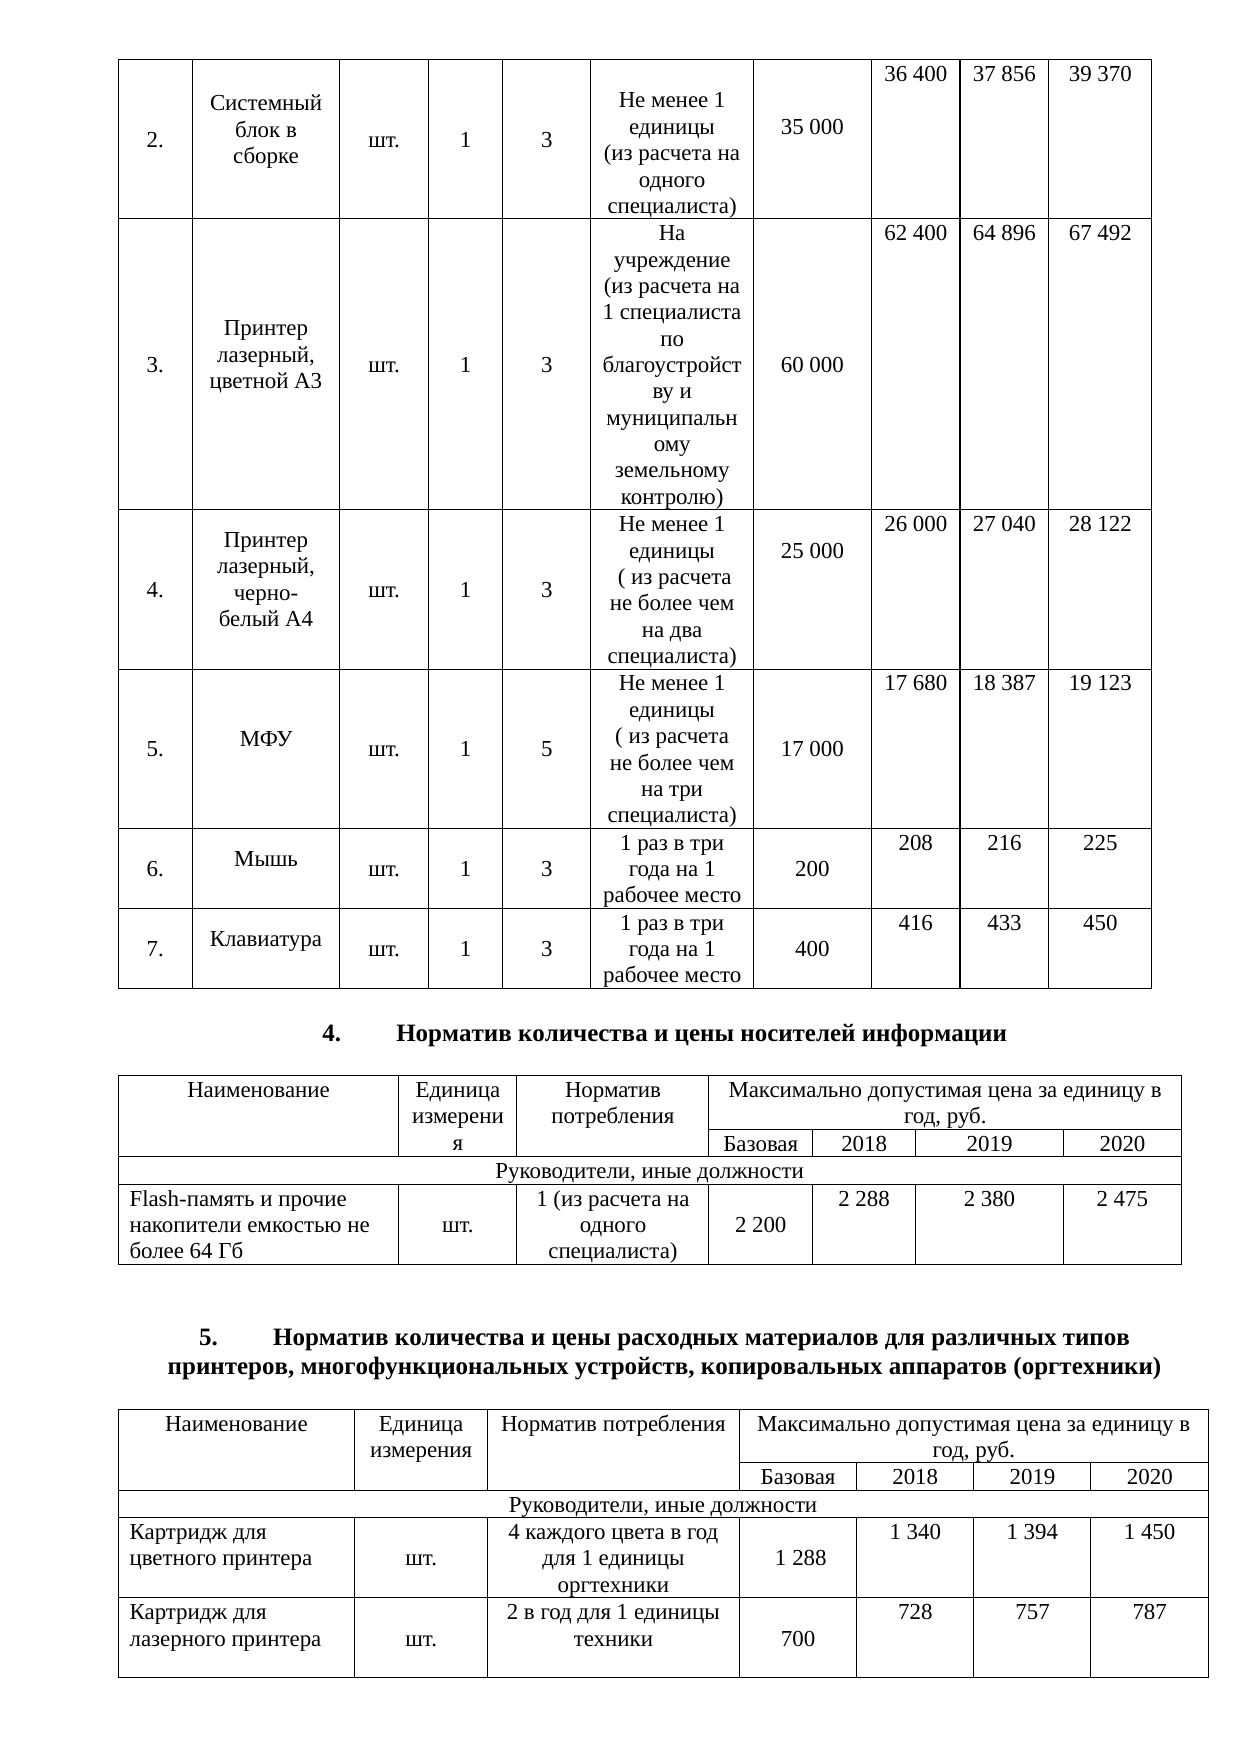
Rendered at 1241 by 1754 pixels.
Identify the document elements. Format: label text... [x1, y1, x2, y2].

table_cell Руководители, иные должности [119, 1491, 1208, 1517]
table_cell 1 [429, 829, 502, 908]
table_cell 225 [1049, 829, 1151, 908]
table_cell 2019 [974, 1463, 1090, 1490]
table_cell 25 000 [754, 510, 871, 668]
table_cell 1 [429, 670, 502, 828]
table_cell 6. [119, 829, 192, 908]
table_cell шт. [355, 1518, 487, 1597]
table_cell 60 000 [754, 219, 871, 509]
table_cell Мышь [193, 829, 339, 908]
table_cell 35 000 [754, 60, 871, 218]
table_cell 2018 [857, 1463, 973, 1490]
table_header Единица измерения [399, 1076, 516, 1156]
table_header Норматив потребления [488, 1410, 739, 1490]
table_cell шт. [340, 670, 428, 828]
table_cell 3 [503, 510, 590, 668]
table_header Норматив потребления [517, 1076, 708, 1156]
table_cell 27 040 [961, 510, 1048, 668]
table_cell 1 450 [1091, 1518, 1208, 1597]
table_cell шт. [340, 219, 428, 509]
list Норматив количества и цены носителей информации [162, 1018, 1167, 1046]
table_cell 2 288 [813, 1185, 915, 1264]
table_cell 3 [503, 909, 590, 988]
table_cell Базовая [740, 1463, 856, 1490]
table_cell 64 896 [961, 219, 1048, 509]
table_header Наименование [119, 1410, 354, 1490]
table_cell Картридж для цветного принтера [119, 1518, 354, 1597]
table_header Наименование [119, 1076, 398, 1156]
table_cell 18 387 [961, 670, 1048, 828]
table_cell 416 [872, 909, 959, 988]
table_cell 2 475 [1064, 1185, 1181, 1264]
table_cell Не менее 1 единицы ( из расчета не более чем на два специалиста) [591, 510, 753, 668]
table_cell Клавиатура [193, 909, 339, 988]
table_cell На учреждение (из расчета на 1 специалиста по благоустройству и муниципальному земельному контролю) [591, 219, 753, 509]
table_cell 450 [1049, 909, 1151, 988]
table_cell 3. [119, 219, 192, 509]
table_cell Принтер лазерный, цветной А3 [193, 219, 339, 509]
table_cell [591, 60, 753, 218]
table_cell 1 [429, 219, 502, 509]
table_cell 216 [961, 829, 1048, 908]
table_cell 787 [1091, 1598, 1208, 1677]
list Норматив количества и цены расходных материалов для различных типов принтеров, многофункциональных устройств, копировальных аппаратов (оргтехники) [162, 1322, 1167, 1380]
table_cell 4 каждого цвета в год для 1 единицы оргтехники [488, 1518, 739, 1597]
table_cell 1 394 [974, 1518, 1090, 1597]
table_cell 3 [503, 219, 590, 509]
table_cell 2. [119, 60, 192, 218]
table_cell шт. [355, 1598, 487, 1677]
table_cell Картридж для лазерного принтера [119, 1598, 354, 1677]
table_cell 2018 [813, 1130, 915, 1156]
table_cell 1 [429, 510, 502, 668]
table_cell 5. [119, 670, 192, 828]
table_cell 757 [974, 1598, 1090, 1677]
table_cell Не менее 1 единицы ( из расчета не более чем на три специалиста) [591, 670, 753, 828]
table_cell Руководители, иные должности [119, 1157, 1181, 1184]
table_cell 2 в год для 1 единицы техники [488, 1598, 739, 1677]
table_cell 700 [740, 1598, 856, 1677]
table_cell 1 288 [740, 1518, 856, 1597]
table_cell 433 [961, 909, 1048, 988]
table_cell Принтер лазерный, черно-белый А4 [193, 510, 339, 668]
table_cell 2019 [916, 1130, 1063, 1156]
table_cell 4. [119, 510, 192, 668]
table_cell 1 [429, 60, 502, 218]
table_cell 208 [872, 829, 959, 908]
table_cell 400 [754, 909, 871, 988]
table_cell 2 380 [916, 1185, 1063, 1264]
table_cell 3 [503, 829, 590, 908]
table_cell 28 122 [1049, 510, 1151, 668]
table_cell шт. [340, 829, 428, 908]
table_cell 7. [119, 909, 192, 988]
table_cell 62 400 [872, 219, 959, 509]
table_cell 39 370 [1049, 60, 1151, 218]
table_cell 17 680 [872, 670, 959, 828]
table_cell 1 (из расчета на одного специалиста) [517, 1185, 708, 1264]
table_cell 3 [503, 60, 590, 218]
table_header Единица измерения [355, 1410, 487, 1490]
table_cell 2 200 [709, 1185, 812, 1264]
table_cell 17 000 [754, 670, 871, 828]
table_cell 19 123 [1049, 670, 1151, 828]
table_cell 2020 [1091, 1463, 1208, 1490]
table_cell 1 340 [857, 1518, 973, 1597]
table_header Максимально допустимая цена за единицу в год, руб. [709, 1076, 1181, 1129]
table_cell 2020 [1064, 1130, 1181, 1156]
table_cell 1 раз в три года на 1 рабочее место [591, 829, 753, 908]
table_cell 37 856 [961, 60, 1048, 218]
table_cell 26 000 [872, 510, 959, 668]
table_header Максимально допустимая цена за единицу в год, руб. [740, 1410, 1208, 1462]
table_cell Системный блок в сборке [193, 60, 339, 218]
table_cell 1 раз в три года на 1 рабочее место [591, 909, 753, 988]
table_cell 5 [503, 670, 590, 828]
table_cell 36 400 [872, 60, 959, 218]
table_cell шт. [340, 510, 428, 668]
table_cell шт. [340, 909, 428, 988]
table_cell 1 [429, 909, 502, 988]
table_cell Базовая [709, 1130, 812, 1156]
table_cell 67 492 [1049, 219, 1151, 509]
table_cell шт. [399, 1185, 516, 1264]
table_cell МФУ [193, 670, 339, 828]
table_cell шт. [340, 60, 428, 218]
table_cell 728 [857, 1598, 973, 1677]
table_cell 200 [754, 829, 871, 908]
table_cell Flash-память и прочие накопители емкостью не более 64 Гб [119, 1185, 398, 1264]
